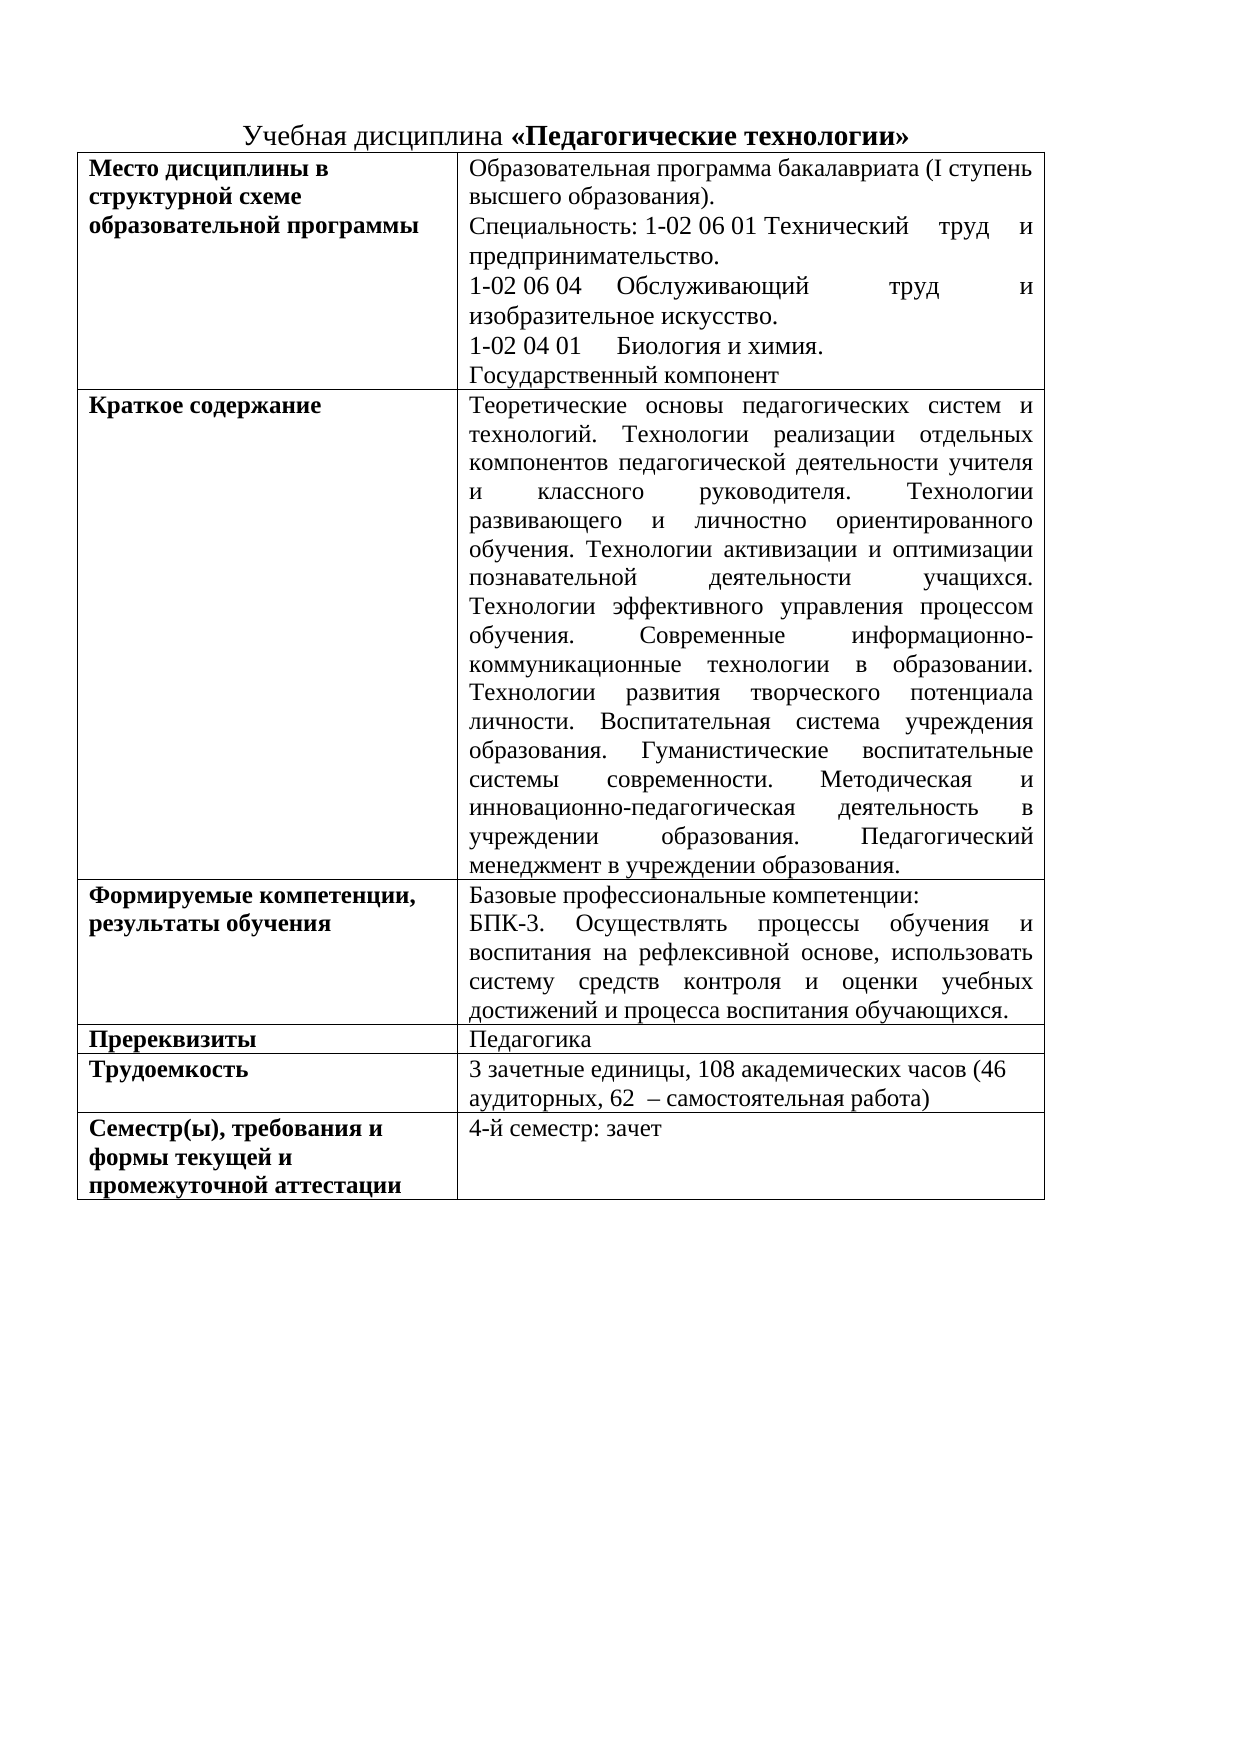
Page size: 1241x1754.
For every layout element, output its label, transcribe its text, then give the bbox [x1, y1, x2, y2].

table_cell 4-й семестр: зачет [458, 1113, 1044, 1199]
table_cell Базовые профессиональные компетенции: БПК-3. Осуществлять процессы обучения и воспитания на рефлексивной основе, использовать систему средств контроля и оценки учебных достижений и процесса воспитания обучающихся. [458, 880, 1044, 1023]
table_cell Пререквизиты [78, 1025, 457, 1053]
table_cell Семестр(ы), требования и формы текущей и промежуточной аттестации [78, 1113, 457, 1199]
table_cell Краткое содержание [78, 390, 457, 879]
table_cell Теоретические основы педагогических систем и технологий. Технологии реализации отдельных компонентов педагогической деятельности учителя и классного руководителя. Технологии развивающего и личностно ориентированного обучения. Технологии активизации и оптимизации познавательной деятельности учащихся. Технологии эффективного управления процессом обучения. Современные информационно-коммуникационные технологии в образовании. Технологии развития творческого потенциала личности. Воспитательная система учреждения образования. Гуманистические воспитательные системы современности. Методическая и инновационно-педагогическая деятельность в учреждении образования. Педагогический менеджмент в учреждении образования. [458, 390, 1044, 879]
text Учебная дисциплина «Педагогические технологии» [88, 118, 1063, 152]
table_cell Трудоемкость [78, 1054, 457, 1112]
table_cell Формируемые компетенции, результаты обучения [78, 880, 457, 1023]
table_header Образовательная программа бакалавриата (I ступень высшего образования). Специальность: 1-02 06 01 Технический труд и предпринимательство. 1-02 06 04 Обслуживающий труд и изобразительное искусство. 1-02 04 01 Биология и химия. Государственный компонент [458, 153, 1044, 389]
table_cell Педагогика [458, 1025, 1044, 1053]
table_header Место дисциплины в структурной схеме образовательной программы [78, 153, 457, 389]
table_cell 3 зачетные единицы, 108 академических часов (46 аудиторных, 62 – самостоятельная работа) [458, 1054, 1044, 1112]
